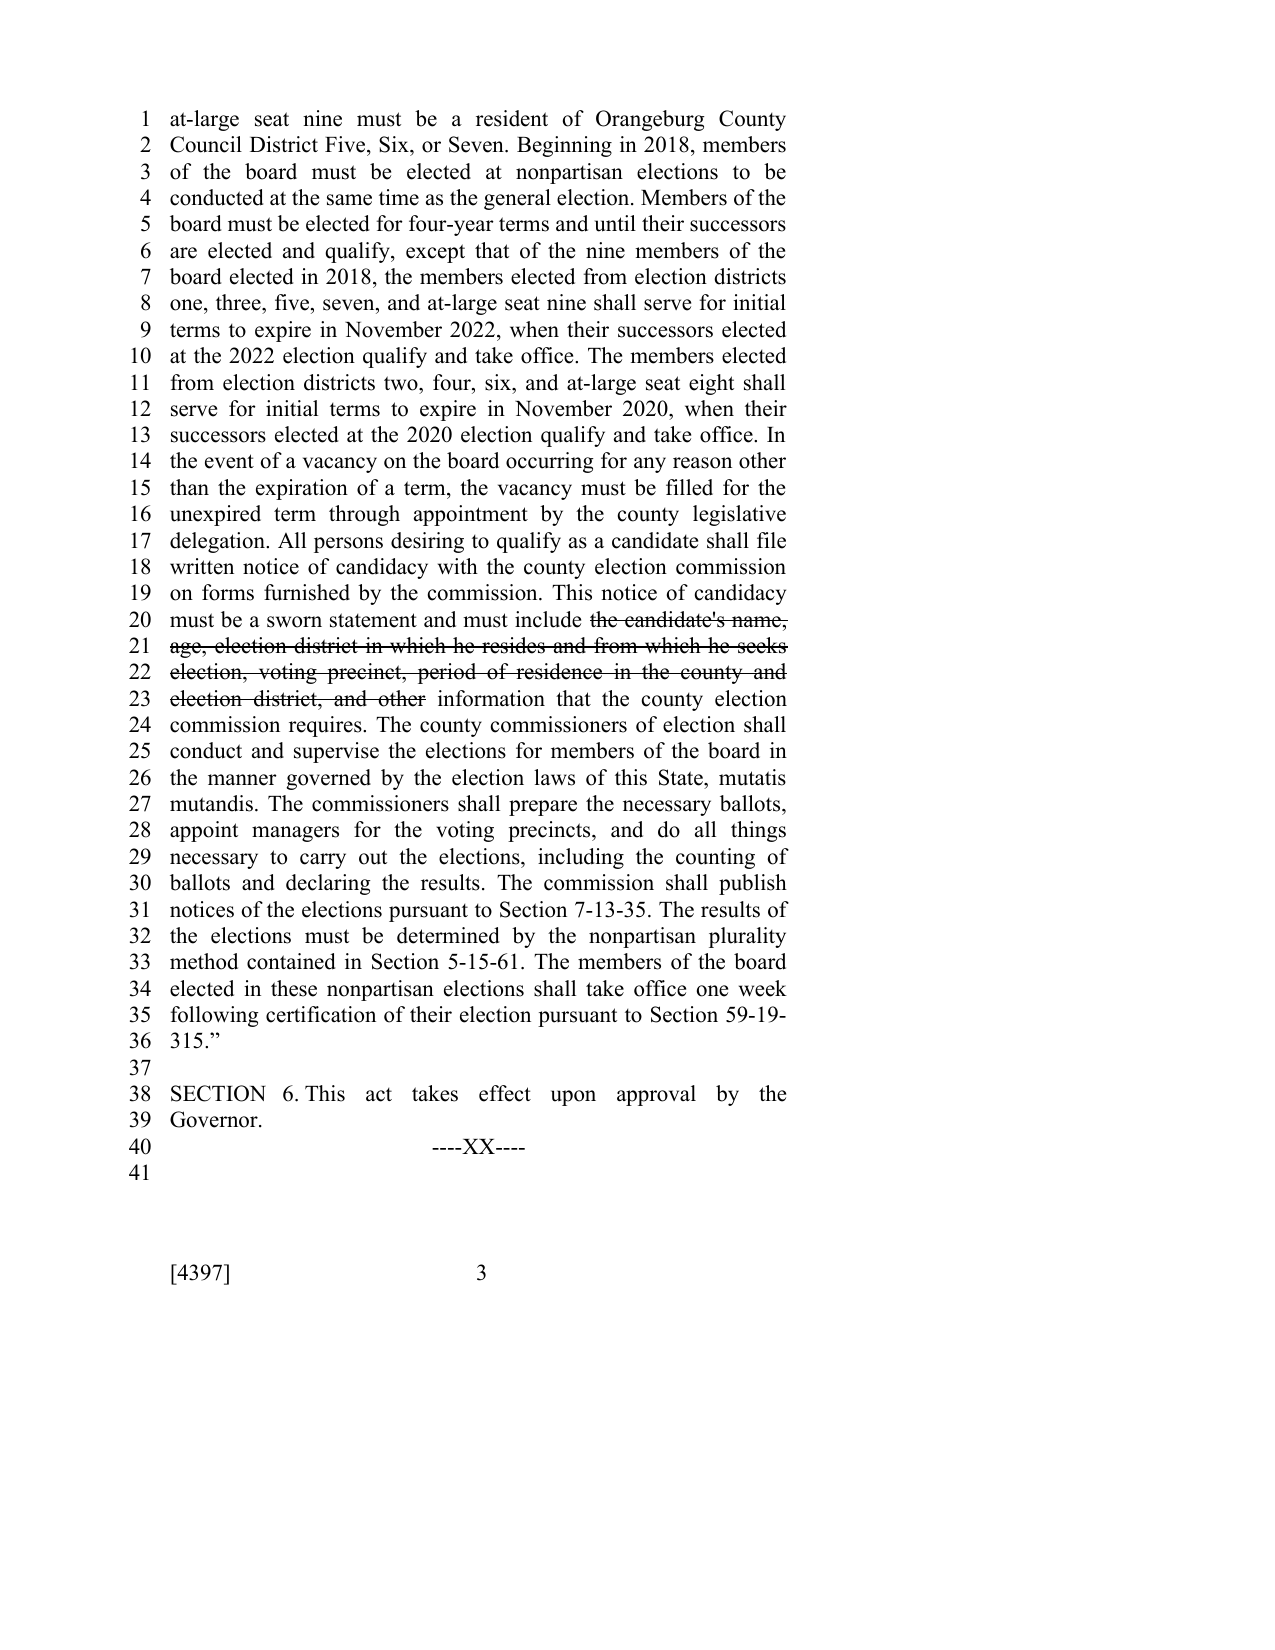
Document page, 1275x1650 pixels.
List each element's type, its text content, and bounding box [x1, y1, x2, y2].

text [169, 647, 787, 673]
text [169, 105, 787, 646]
text SECTION 6. This act takes effect upon approval by the Governor. [169, 1080, 787, 1133]
text ----XX---- [169, 1133, 787, 1159]
